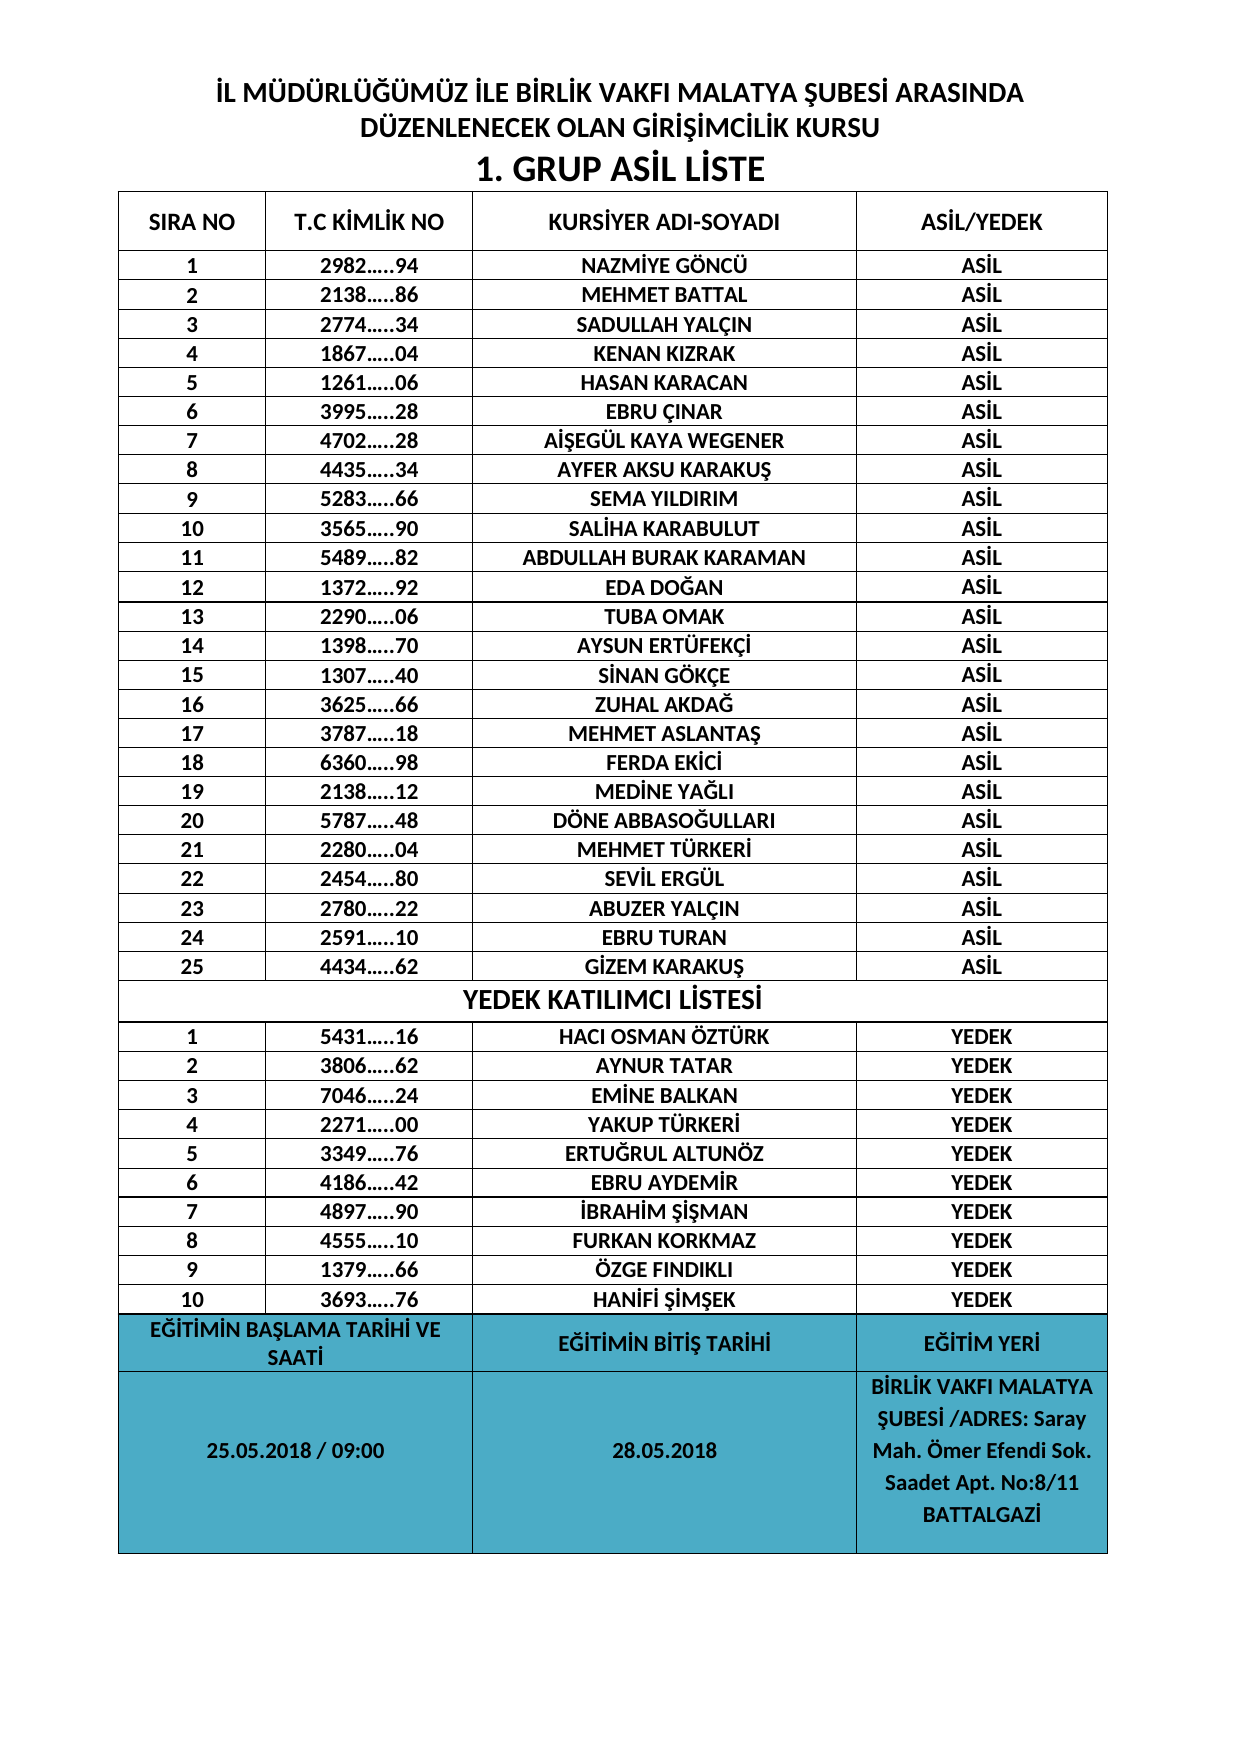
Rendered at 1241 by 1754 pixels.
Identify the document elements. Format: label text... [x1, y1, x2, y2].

table_cell ASİL [857, 719, 1107, 747]
table_cell 3787…..18 [266, 719, 472, 747]
table_cell YEDEK [857, 1023, 1107, 1051]
table_cell ASİL [857, 397, 1107, 425]
table_cell DÖNE ABBASOĞULLARI [473, 806, 856, 834]
table_cell EBRU AYDEMİR [473, 1169, 856, 1196]
table_cell SİNAN GÖKÇE [473, 661, 856, 689]
table_cell 4435…..34 [266, 455, 472, 483]
table_cell YEDEK [857, 1052, 1107, 1080]
table_cell 4897…..90 [266, 1198, 472, 1226]
table_cell ASİL [857, 484, 1107, 513]
table_cell ERTUĞRUL ALTUNÖZ [473, 1139, 856, 1167]
table_header KURSİYER ADI-SOYADI [473, 192, 856, 250]
table_cell 1 [119, 251, 265, 279]
table_cell 3565…..90 [266, 514, 472, 542]
table_cell ASİL [857, 952, 1107, 980]
table_cell 2290…..06 [266, 603, 472, 631]
table_cell MEHMET ASLANTAŞ [473, 719, 856, 747]
table_cell 22 [119, 864, 265, 893]
table_cell ASİL [857, 455, 1107, 483]
table_cell 13 [119, 603, 265, 631]
table_cell AYSUN ERTÜFEKÇİ [473, 632, 856, 659]
table_cell ASİL [857, 632, 1107, 659]
table_cell ASİL [857, 806, 1107, 834]
table_cell AYFER AKSU KARAKUŞ [473, 455, 856, 483]
table_cell ABDULLAH BURAK KARAMAN [473, 543, 856, 571]
table_cell SEMA YILDIRIM [473, 484, 856, 513]
table_cell 2 [119, 1052, 265, 1080]
table_cell ASİL [857, 339, 1107, 367]
table_cell 14 [119, 632, 265, 659]
table_cell 5 [119, 1139, 265, 1167]
table_cell GİZEM KARAKUŞ [473, 952, 856, 980]
table_cell 2138…..86 [266, 280, 472, 309]
table_cell YEDEK [857, 1285, 1107, 1313]
table_cell ASİL [857, 368, 1107, 396]
table_header ASİL/YEDEK [857, 192, 1107, 250]
table_cell 5431…..16 [266, 1023, 472, 1051]
table_cell 2271…..00 [266, 1110, 472, 1138]
table_cell ASİL [857, 603, 1107, 631]
table_cell 4702…..28 [266, 426, 472, 454]
table_cell 3 [119, 310, 265, 338]
table_cell ASİL [857, 310, 1107, 338]
table_cell 4186…..42 [266, 1169, 472, 1196]
table_cell 1 [119, 1023, 265, 1051]
table_cell 6360…..98 [266, 748, 472, 776]
table_cell 10 [119, 1285, 265, 1313]
table_cell 4 [119, 339, 265, 367]
table_cell 10 [119, 514, 265, 542]
table_header T.C KİMLİK NO [266, 192, 472, 250]
table_cell NAZMİYE GÖNCÜ [473, 251, 856, 279]
table_cell 3349…..76 [266, 1139, 472, 1167]
table_header EĞİTİMİN BİTİŞ TARİHİ [473, 1315, 856, 1371]
table_cell EBRU ÇINAR [473, 397, 856, 425]
table_cell ASİL [857, 864, 1107, 893]
table_cell 25 [119, 952, 265, 980]
table_cell ABUZER YALÇIN [473, 894, 856, 922]
table_cell ASİL [857, 923, 1107, 951]
table_cell ÖZGE FINDIKLI [473, 1256, 856, 1284]
table_cell 1372…..92 [266, 572, 472, 601]
table_cell YEDEK [857, 1256, 1107, 1284]
table_cell 16 [119, 690, 265, 718]
table_cell YEDEK [857, 1169, 1107, 1196]
table_cell SEVİL ERGÜL [473, 864, 856, 893]
table_cell 28.05.2018 [473, 1372, 856, 1553]
table_cell ASİL [857, 572, 1107, 601]
table_header EĞİTİMİN BAŞLAMA TARİHİ VE SAATİ [119, 1315, 472, 1371]
table_cell YEDEK [857, 1081, 1107, 1109]
table_cell ASİL [857, 835, 1107, 863]
table_cell KENAN KIZRAK [473, 339, 856, 367]
table_cell ASİL [857, 426, 1107, 454]
table_cell ASİL [857, 251, 1107, 279]
table_cell 3806…..62 [266, 1052, 472, 1080]
table_cell 2982…..94 [266, 251, 472, 279]
table_cell 2780…..22 [266, 894, 472, 922]
table_cell ASİL [857, 514, 1107, 542]
table_cell 6 [119, 397, 265, 425]
table_cell YAKUP TÜRKERİ [473, 1110, 856, 1138]
table_cell 12 [119, 572, 265, 601]
table_cell 8 [119, 455, 265, 483]
table_cell 9 [119, 484, 265, 513]
table_cell 21 [119, 835, 265, 863]
table_cell TUBA OMAK [473, 603, 856, 631]
table_cell 1867…..04 [266, 339, 472, 367]
table_header SIRA NO [119, 192, 265, 250]
table_cell 9 [119, 1256, 265, 1284]
table_cell BİRLİK VAKFI MALATYA ŞUBESİ /ADRES: Saray Mah. Ömer Efendi Sok. Saadet Apt. No:8/11 BATTALGAZİ [857, 1372, 1107, 1553]
table_cell 3693…..76 [266, 1285, 472, 1313]
table_cell YEDEK KATILIMCI LİSTESİ [119, 981, 1107, 1021]
table_cell ASİL [857, 894, 1107, 922]
table_cell 4 [119, 1110, 265, 1138]
table_cell MEDİNE YAĞLI [473, 777, 856, 805]
table_cell 18 [119, 748, 265, 776]
table_cell HANİFİ ŞİMŞEK [473, 1285, 856, 1313]
table_cell 11 [119, 543, 265, 571]
table_cell 5489…..82 [266, 543, 472, 571]
table_cell 5787…..48 [266, 806, 472, 834]
table_cell 3 [119, 1081, 265, 1109]
table_cell ASİL [857, 543, 1107, 571]
table_header EĞİTİM YERİ [857, 1315, 1107, 1371]
table_cell 3625…..66 [266, 690, 472, 718]
table_cell 1379…..66 [266, 1256, 472, 1284]
table_cell 25.05.2018 / 09:00 [119, 1372, 472, 1553]
table_cell 2 [119, 280, 265, 309]
table_cell 5283…..66 [266, 484, 472, 513]
table_cell ASİL [857, 777, 1107, 805]
table_cell YEDEK [857, 1198, 1107, 1226]
table_cell EBRU TURAN [473, 923, 856, 951]
table_cell ASİL [857, 690, 1107, 718]
table_cell ASİL [857, 748, 1107, 776]
table_cell 2454…..80 [266, 864, 472, 893]
table_cell 5 [119, 368, 265, 396]
table_cell 17 [119, 719, 265, 747]
table_cell 19 [119, 777, 265, 805]
table_cell 8 [119, 1227, 265, 1254]
table_cell 15 [119, 661, 265, 689]
table_cell YEDEK [857, 1139, 1107, 1167]
table_cell MEHMET BATTAL [473, 280, 856, 309]
table_cell 23 [119, 894, 265, 922]
table_cell 7 [119, 426, 265, 454]
table_cell 4434…..62 [266, 952, 472, 980]
table_cell 6 [119, 1169, 265, 1196]
table_cell FERDA EKİCİ [473, 748, 856, 776]
table_cell ASİL [857, 280, 1107, 309]
table_cell 24 [119, 923, 265, 951]
table_cell 2774…..34 [266, 310, 472, 338]
table_cell EMİNE BALKAN [473, 1081, 856, 1109]
table_cell 20 [119, 806, 265, 834]
table_cell 7046…..24 [266, 1081, 472, 1109]
table_cell HASAN KARACAN [473, 368, 856, 396]
table_cell ASİL [857, 661, 1107, 689]
table_cell 1307…..40 [266, 661, 472, 689]
table_cell 1261…..06 [266, 368, 472, 396]
table_cell İBRAHİM ŞİŞMAN [473, 1198, 856, 1226]
table_cell SALİHA KARABULUT [473, 514, 856, 542]
table_cell 1398…..70 [266, 632, 472, 659]
table_cell 7 [119, 1198, 265, 1226]
table_cell 2591…..10 [266, 923, 472, 951]
table_cell AİŞEGÜL KAYA WEGENER [473, 426, 856, 454]
table_cell ZUHAL AKDAĞ [473, 690, 856, 718]
table_cell 4555…..10 [266, 1227, 472, 1254]
table_cell EDA DOĞAN [473, 572, 856, 601]
table_cell YEDEK [857, 1227, 1107, 1254]
table_cell SADULLAH YALÇIN [473, 310, 856, 338]
table_cell YEDEK [857, 1110, 1107, 1138]
table_cell 3995…..28 [266, 397, 472, 425]
table_cell HACI OSMAN ÖZTÜRK [473, 1023, 856, 1051]
table_cell AYNUR TATAR [473, 1052, 856, 1080]
table_cell MEHMET TÜRKERİ [473, 835, 856, 863]
table_cell 2138…..12 [266, 777, 472, 805]
table_cell FURKAN KORKMAZ [473, 1227, 856, 1254]
table_cell 2280…..04 [266, 835, 472, 863]
